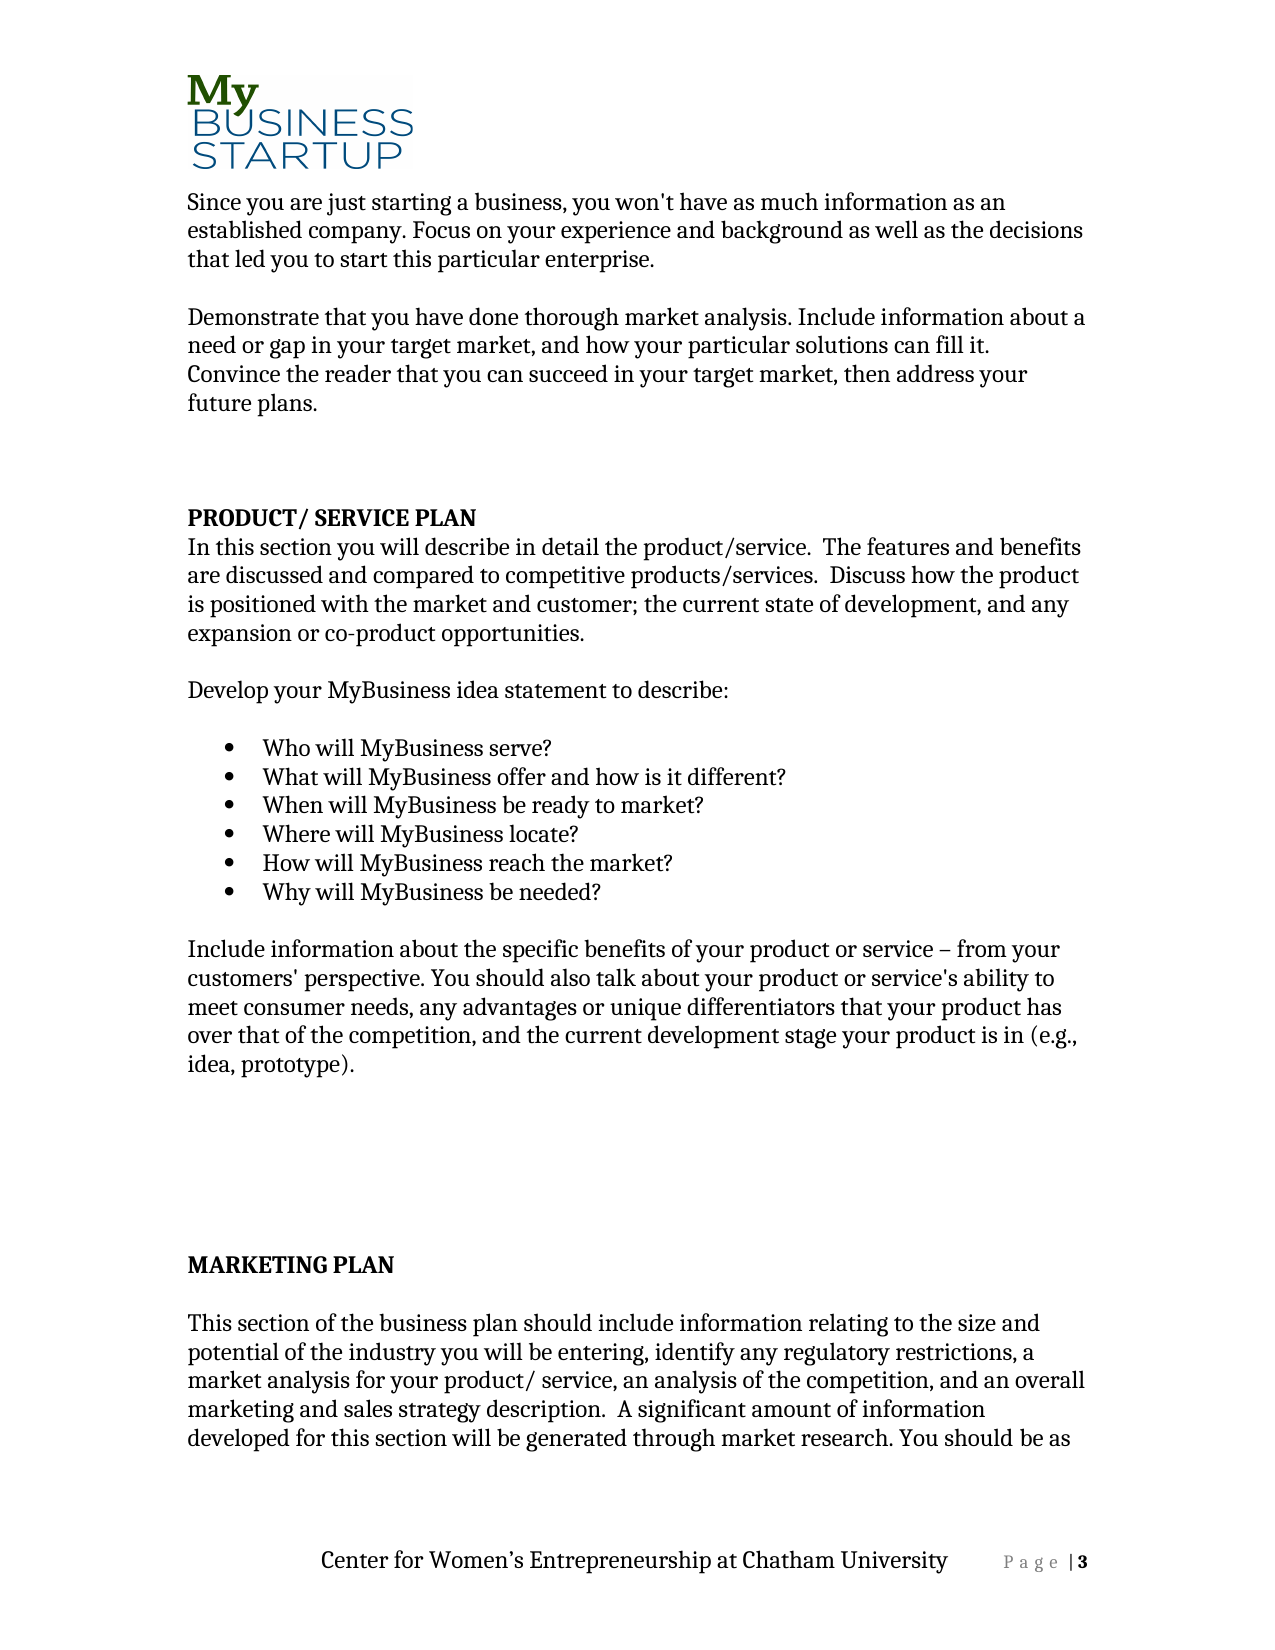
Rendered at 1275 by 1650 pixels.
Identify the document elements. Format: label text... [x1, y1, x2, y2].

text PRODUCT/ SERVICE PLAN [187, 504, 1087, 532]
text Demonstrate that you have done thorough market analysis. Include information about a need or gap in your target market, and how your particular solutions can fill it. Convince the reader that you can succeed in your target market, then address your future plans. [187, 302, 1087, 417]
text Since you are just starting a business, you won't have as much information as an established company. Focus on your experience and background as well as the decisions that led you to start this particular enterprise. [187, 187, 1087, 274]
list How will MyBusiness reach the market? [225, 849, 1087, 877]
list Who will MyBusiness serve? [225, 734, 1087, 762]
list When will MyBusiness be ready to market? [225, 791, 1087, 820]
picture [187, 75, 413, 169]
list Where will MyBusiness locate? [225, 820, 1087, 849]
text Include information about the specific benefits of your product or service – from your customers' perspective. You should also talk about your product or service's ability to meet consumer needs, any advantages or unique differentiators that your product has over that of the competition, and the current development stage your product is in (e.g., idea, prototype). [187, 935, 1087, 1079]
list What will MyBusiness offer and how is it different? [225, 762, 1087, 791]
text MARKETING PLAN [187, 1251, 1087, 1280]
text In this section you will describe in detail the product/service. The features and benefits are discussed and compared to competitive products/services. Discuss how the product is positioned with the market and customer; the current state of development, and any expansion or co-product opportunities. [187, 532, 1087, 647]
list Why will MyBusiness be needed? [225, 877, 1087, 906]
text Develop your MyBusiness idea statement to describe: [187, 676, 1087, 705]
